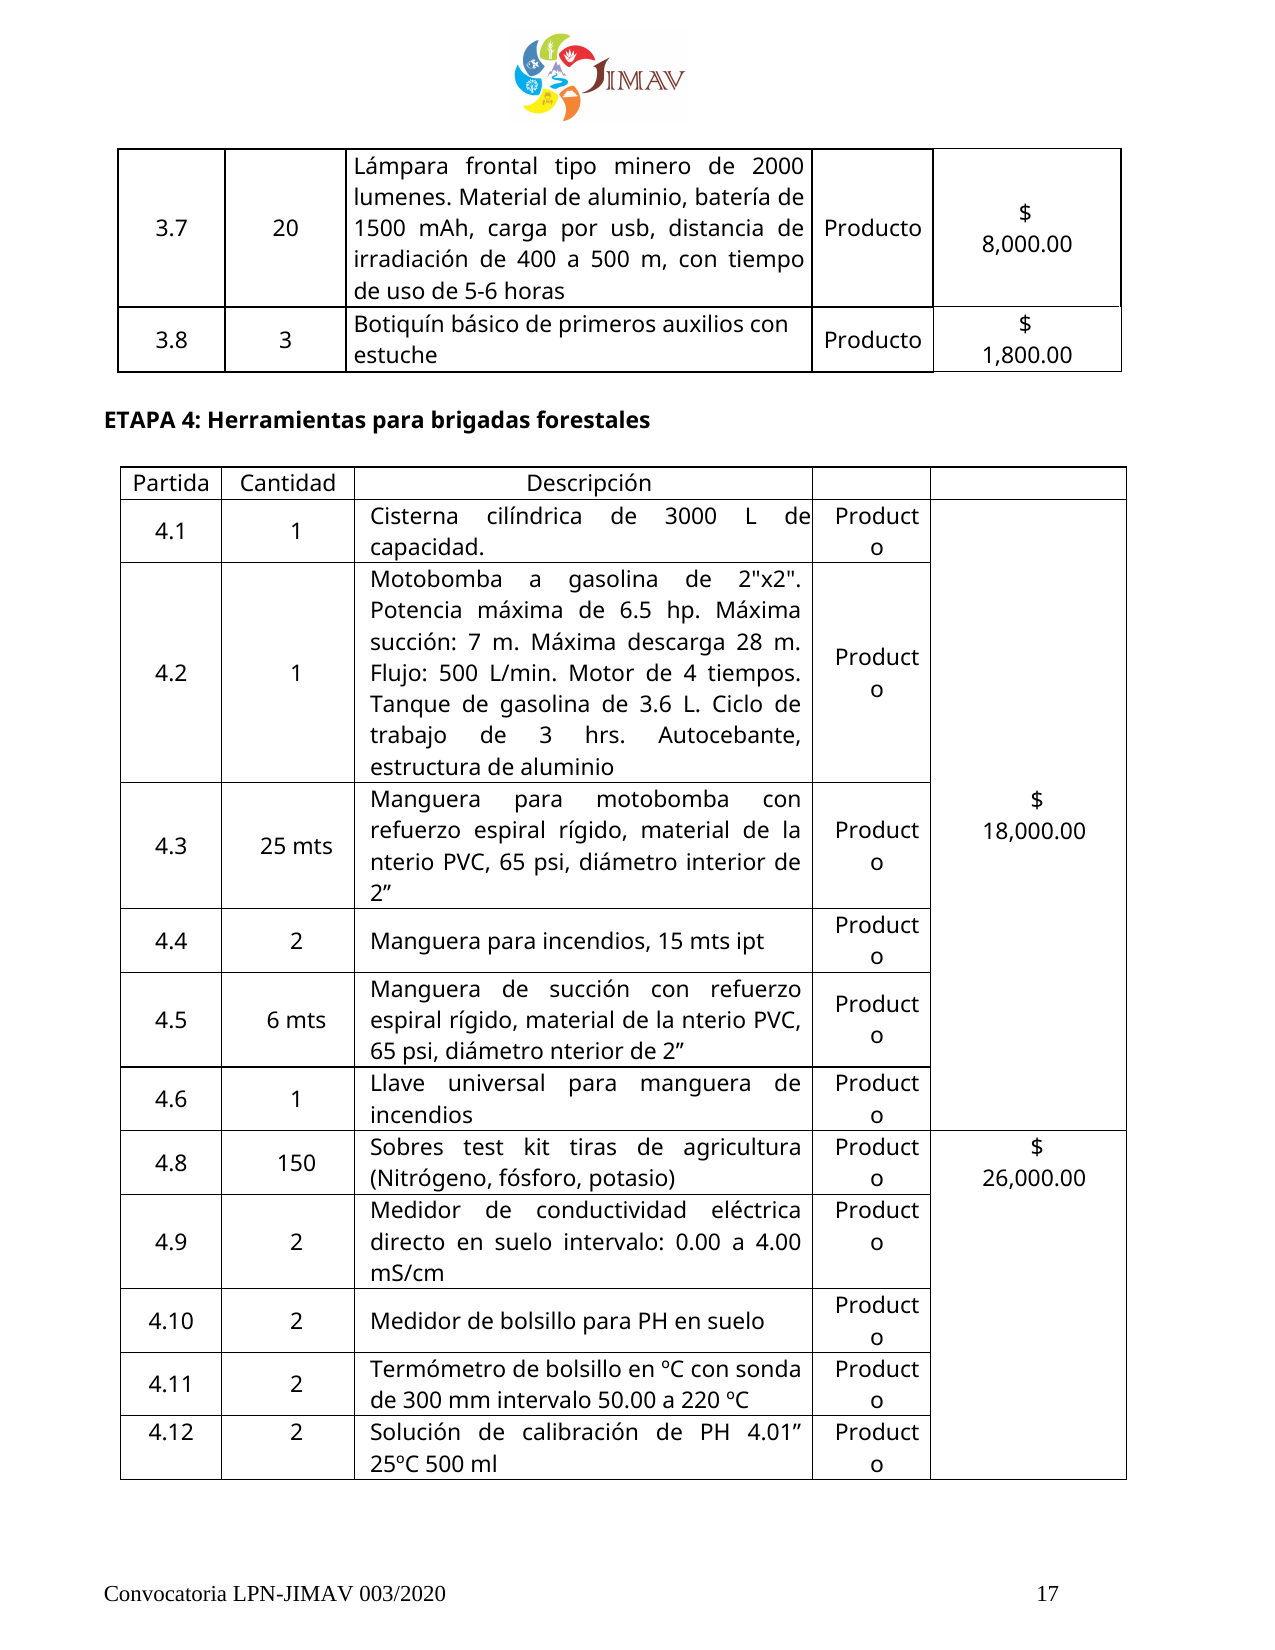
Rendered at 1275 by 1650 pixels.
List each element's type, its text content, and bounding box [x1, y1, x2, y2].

table_cell 4.3 [121, 783, 221, 908]
table_cell 150 [222, 1131, 354, 1193]
table_cell 4.4 [121, 909, 221, 972]
table_cell Producto [813, 308, 933, 371]
table_cell Lámpara frontal tipo minero de 2000 lumenes. Material de aluminio, batería de 1500 mAh, carga por usb, distancia de irradiación de 400 a 500 m, con tiempo de uso de 5-6 horas [347, 150, 811, 306]
table_header [931, 468, 1126, 499]
table_cell Motobomba a gasolina de 2"x2". Potencia máxima de 6.5 hp. Máxima succión: 7 m. Máxima descarga 28 m. Flujo: 500 L/min. Motor de 4 tiempos. Tanque de gasolina de 3.6 L. Ciclo de trabajo de 3 hrs. Autocebante, estructura de aluminio [355, 563, 812, 782]
table_cell 4.8 [121, 1131, 221, 1193]
table_cell 25 mts [222, 783, 354, 908]
table_cell Producto [813, 1195, 930, 1288]
table_cell 1 [222, 500, 354, 562]
table_header Partida [121, 468, 221, 499]
table_cell $ 8,000.00 [934, 149, 1120, 306]
table_cell Producto [813, 563, 930, 782]
table_cell 1 [222, 1068, 354, 1130]
table_cell Llave universal para manguera de incendios [355, 1068, 812, 1130]
table_cell Medidor de conductividad eléctrica directo en suelo intervalo: 0.00 a 4.00 mS/cm [355, 1195, 812, 1288]
table_cell Producto [813, 1068, 930, 1130]
table_cell Manguera de succión con refuerzo espiral rígido, material de la nterio PVC, 65 psi, diámetro nterior de 2’’ [355, 973, 812, 1066]
table_cell 2 [222, 1289, 354, 1352]
table_cell Sobres test kit tiras de agricultura (Nitrógeno, fósforo, potasio) [355, 1131, 812, 1193]
text ETAPA 4: Herramientas para brigadas forestales [103, 404, 1098, 435]
table_header Descripción [355, 468, 812, 499]
table_cell Producto [813, 783, 930, 908]
table_cell 3.7 [119, 150, 224, 306]
table_cell 2 [222, 1416, 354, 1479]
table_cell Producto [813, 500, 930, 562]
table_cell Manguera para incendios, 15 mts ipt [355, 909, 812, 972]
table_cell 4.5 [121, 973, 221, 1066]
picture [507, 28, 689, 122]
table_cell 2 [222, 909, 354, 972]
table_cell Medidor de bolsillo para PH en suelo [355, 1289, 812, 1352]
table_cell Manguera para motobomba con refuerzo espiral rígido, material de la nterio PVC, 65 psi, diámetro interior de 2’’ [355, 783, 812, 908]
table_header Cantidad [222, 468, 354, 499]
table_cell 4.10 [121, 1289, 221, 1352]
table_cell 1 [222, 563, 354, 782]
table_cell Producto [813, 1131, 930, 1193]
table_cell 3 [226, 308, 345, 371]
table_cell Producto [813, 909, 930, 972]
table_cell Producto [813, 973, 930, 1066]
table_cell $ 18,000.00 [931, 500, 1126, 1130]
table_cell Botiquín básico de primeros auxilios con estuche [347, 308, 811, 371]
table_cell $ 26,000.00 [931, 1131, 1126, 1479]
table_cell 4.2 [121, 563, 221, 782]
table_cell 2 [222, 1195, 354, 1288]
table_cell 4.6 [121, 1068, 221, 1130]
table_header [813, 468, 930, 499]
table_cell 2 [222, 1353, 354, 1415]
table_cell 20 [226, 150, 345, 306]
table_cell 4.11 [121, 1353, 221, 1415]
table_cell Producto [813, 1353, 930, 1415]
table_cell 4.12 [121, 1416, 221, 1479]
table_cell Producto [813, 1416, 930, 1479]
table_cell Producto [813, 1289, 930, 1352]
table_cell 4.1 [121, 500, 221, 562]
table_cell $ 1,800.00 [934, 306, 1121, 371]
table_cell Cisterna cilíndrica de 3000 L de capacidad. [355, 500, 812, 562]
table_cell 4.9 [121, 1195, 221, 1288]
table_cell Termómetro de bolsillo en ºC con sonda de 300 mm intervalo 50.00 a 220 ºC [355, 1353, 812, 1415]
table_cell Solución de calibración de PH 4.01” 25ºC 500 ml [355, 1416, 812, 1479]
table_cell 3.8 [119, 308, 224, 371]
table_cell 6 mts [222, 973, 354, 1066]
table_cell Producto [813, 150, 932, 306]
